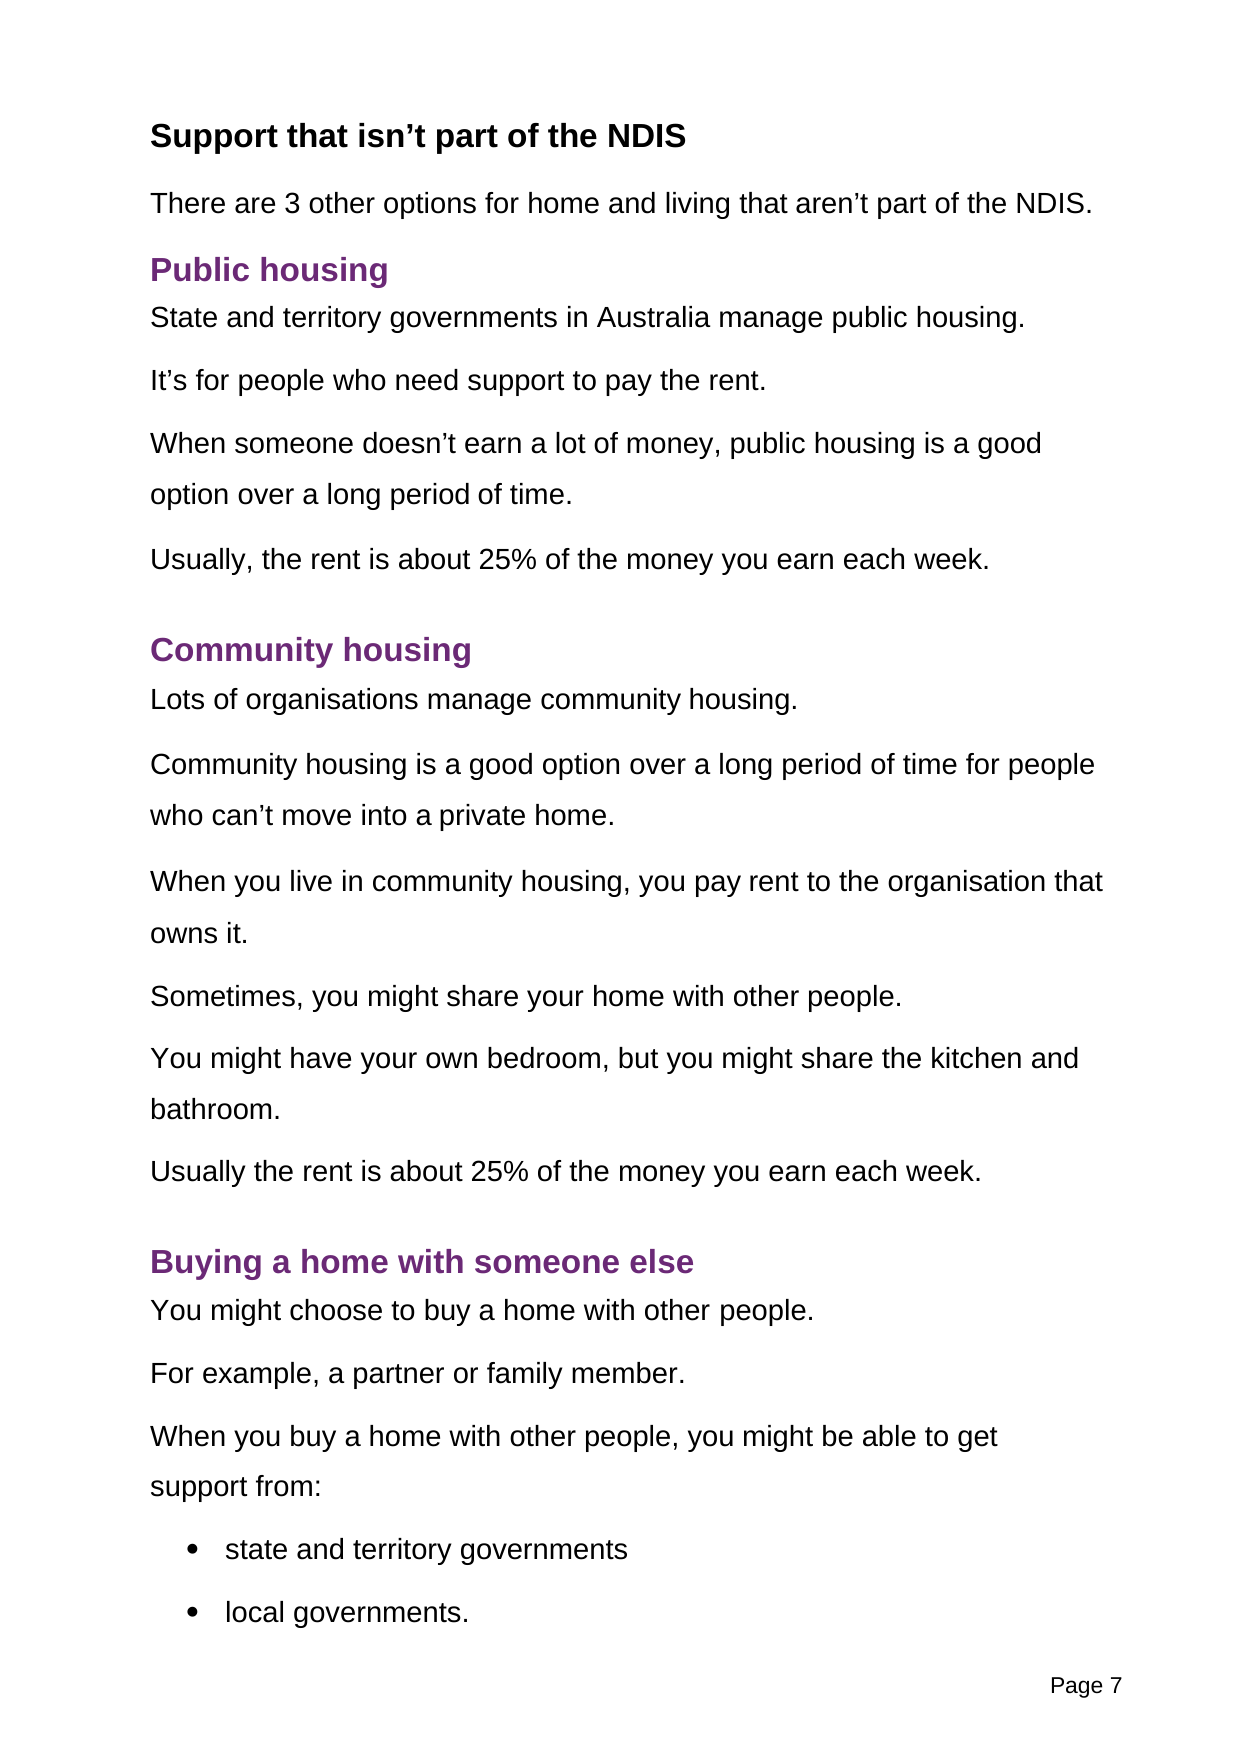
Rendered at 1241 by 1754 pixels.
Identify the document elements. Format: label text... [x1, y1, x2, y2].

text When someone doesn’t earn a lot of money, public housing is a good option over a long period of time. [150, 426, 1122, 512]
text You might have your own bedroom, but you might share the kitchen and bathroom. [150, 1041, 1122, 1125]
subtitle Support that isn’t part of the NDIS [150, 116, 1122, 154]
subtitle Public housing [150, 249, 1122, 288]
text You might choose to buy a home with other people. [150, 1293, 1122, 1327]
text Usually, the rent is about 25% of the money you earn each week. [150, 542, 1122, 576]
list state and territory governments [187, 1532, 1122, 1566]
text State and territory governments in Australia manage public housing. [150, 301, 1122, 334]
text Community housing is a good option over a long period of time for people who can’t move into a private home. [150, 747, 1122, 833]
text For example, a partner or family member. [150, 1356, 1122, 1389]
text There are 3 other options for home and living that aren’t part of the NDIS. [150, 186, 1122, 219]
text It’s for people who need support to pay the rent. [150, 363, 1122, 397]
text Sometimes, you might share your home with other people. [150, 978, 1122, 1012]
list local governments. [187, 1595, 1122, 1629]
text When you buy a home with other people, you might be able to get support from: [150, 1419, 1122, 1503]
subtitle Buying a home with someone else [150, 1242, 1122, 1281]
subtitle Community housing [150, 630, 1122, 669]
text Usually the rent is about 25% of the money you earn each week. [150, 1154, 1122, 1188]
text When you live in community housing, you pay rent to the organisation that owns it. [150, 863, 1122, 949]
text Lots of organisations manage community housing. [150, 681, 1122, 717]
